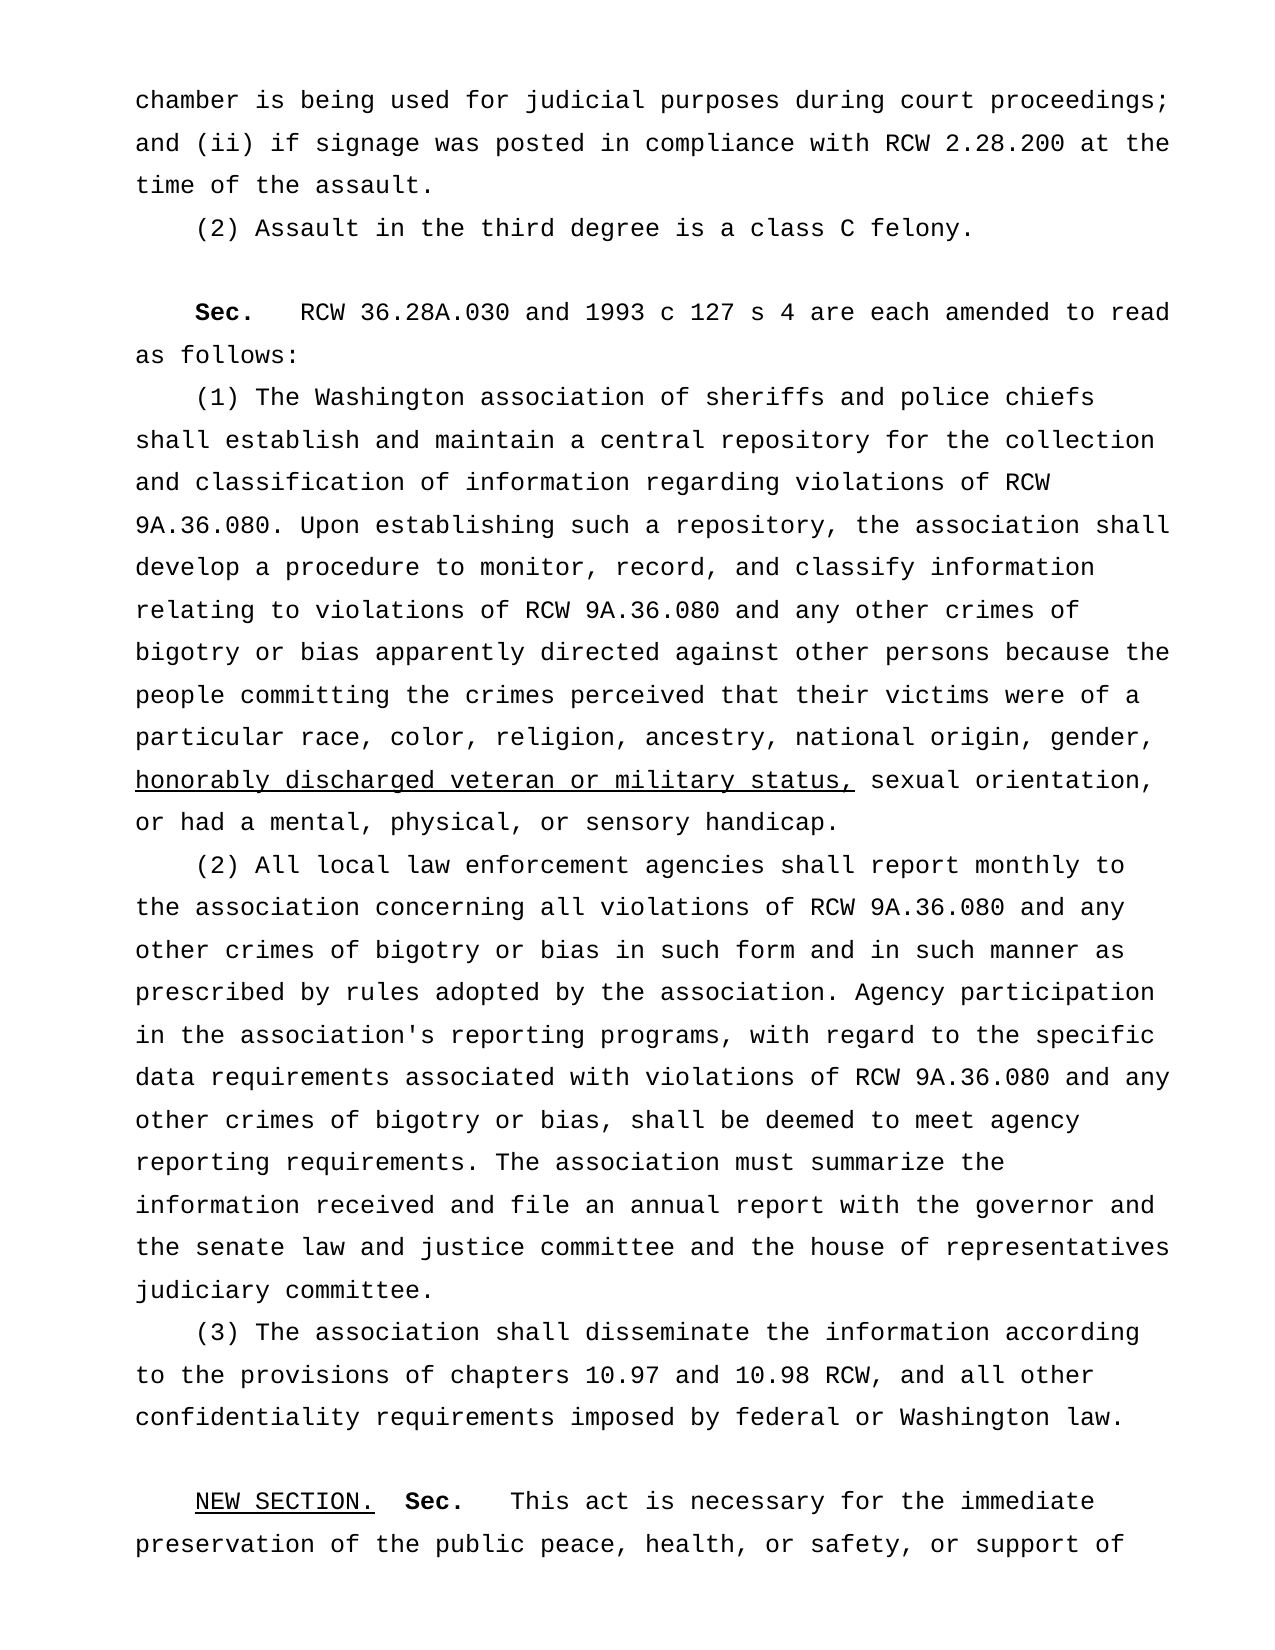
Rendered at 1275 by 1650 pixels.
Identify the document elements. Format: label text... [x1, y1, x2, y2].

text (2) All local law enforcement agencies shall report monthly to the association concerning all violations of RCW 9A.36.080 and any other crimes of bigotry or bias in such form and in such manner as prescribed by rules adopted by the association. Agency participation in the association's reporting programs, with regard to the specific data requirements associated with violations of RCW 9A.36.080 and any other crimes of bigotry or bias, shall be deemed to meet agency reporting requirements. The association must summarize the information received and file an annual report with the governor and the senate law and justice committee and the house of representatives judiciary committee. [135, 839, 1170, 1307]
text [135, 1476, 1170, 1561]
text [135, 75, 1170, 202]
text Sec. RCW 36.28A.030 and 1993 c 127 s 4 are each amended to read as follows: [135, 287, 1170, 372]
text (1) The Washington association of sheriffs and police chiefs shall establish and maintain a central repository for the collection and classification of information regarding violations of RCW 9A.36.080. Upon establishing such a repository, the association shall develop a procedure to monitor, record, and classify information relating to violations of RCW 9A.36.080 and any other crimes of bigotry or bias apparently directed against other persons because the people committing the crimes perceived that their victims were of a particular race, color, religion, ancestry, national origin, gender, honorably discharged veteran or military status, sexual orientation, or had a mental, physical, or sensory handicap. [135, 372, 1170, 839]
text (3) The association shall disseminate the information according to the provisions of chapters 10.97 and 10.98 RCW, and all other confidentiality requirements imposed by federal or Washington law. [135, 1307, 1170, 1434]
text (2) Assault in the third degree is a class C felony. [135, 202, 1170, 245]
